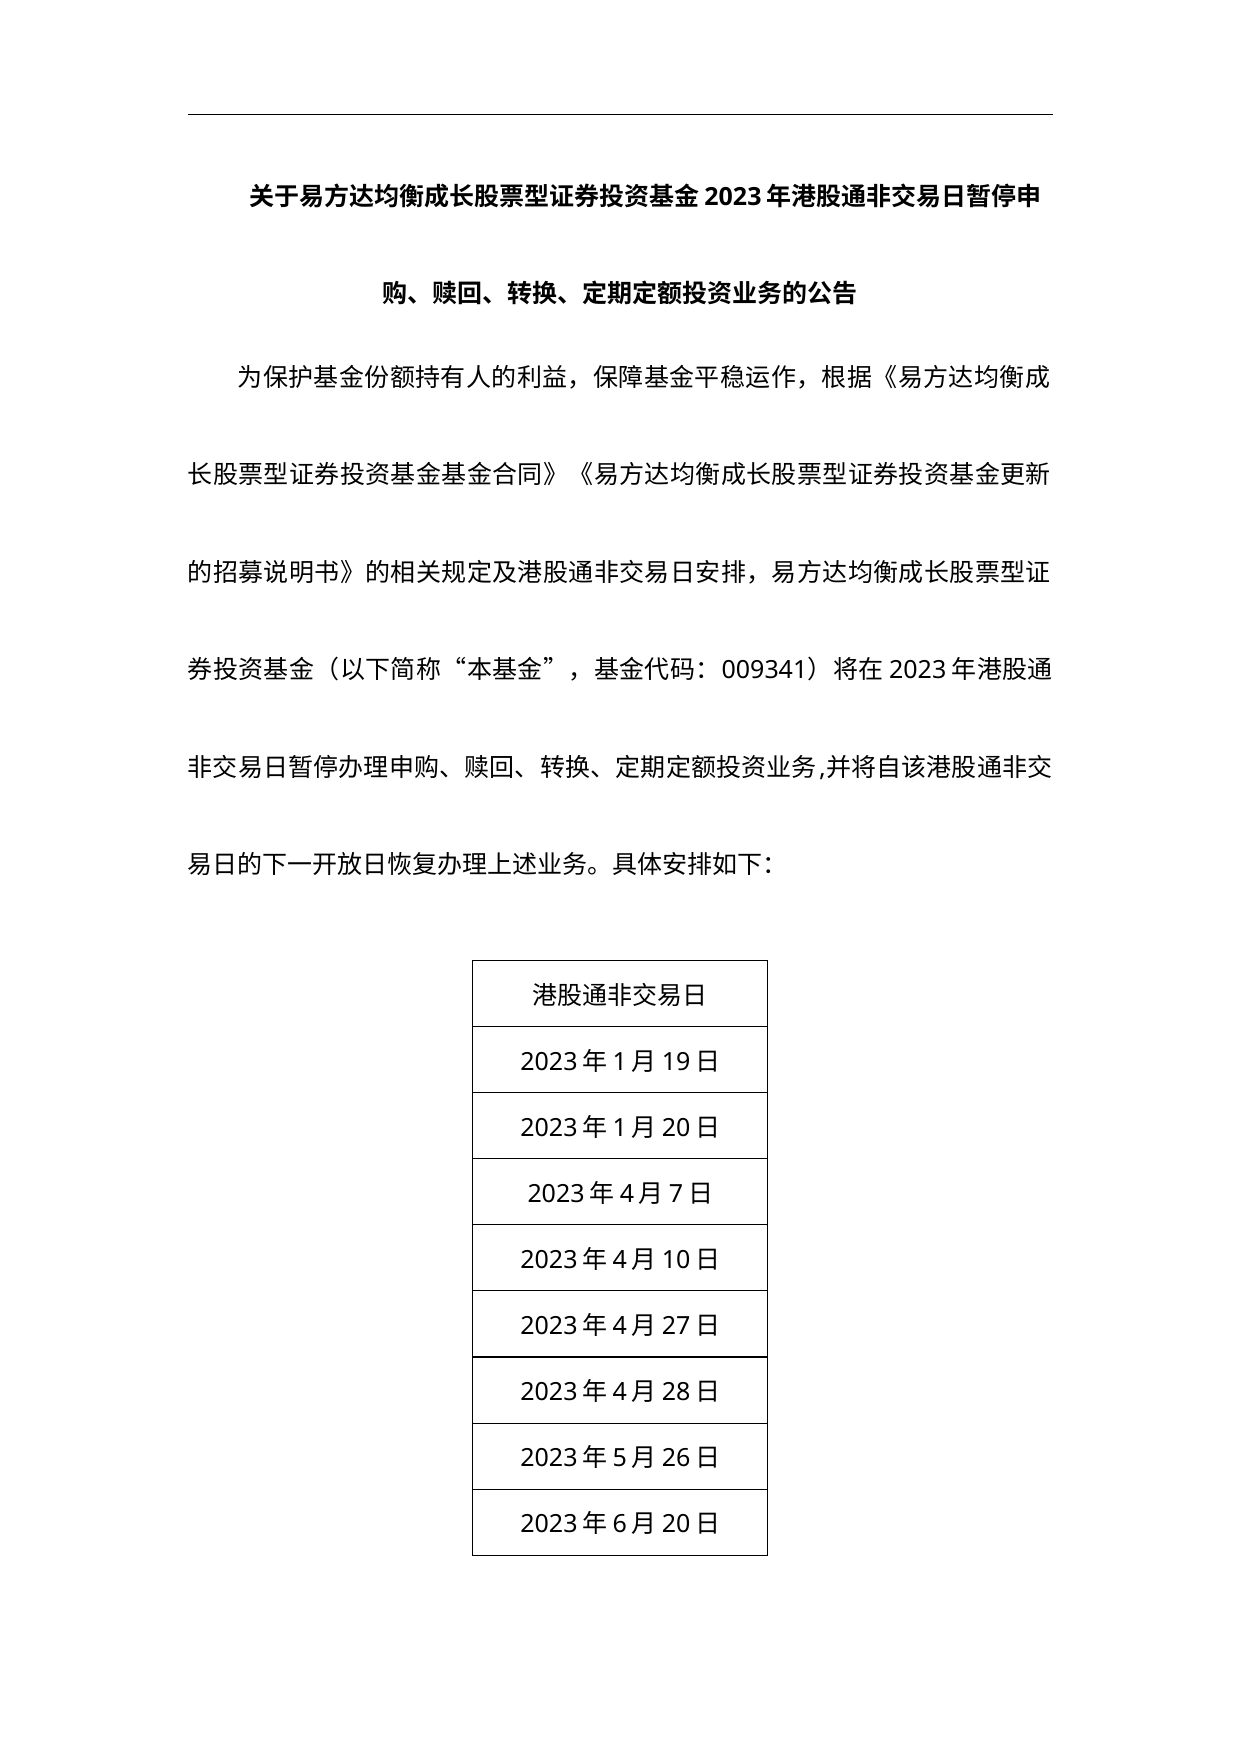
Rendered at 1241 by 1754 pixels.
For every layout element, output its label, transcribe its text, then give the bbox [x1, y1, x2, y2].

table_cell 2023年1月19日 [473, 1027, 767, 1092]
text 为保护基金份额持有人的利益，保障基金平稳运作，根据《易方达均衡成长股票型证券投资基金基金合同》《易方达均衡成长股票型证券投资基金更新的招募说明书》的相关规定及港股通非交易日安排，易方达均衡成长股票型证券投资基金（以下简称“本基金”，基金代码：009341）将在2023年港股通非交易日暂停办理申购、赎回、转换、定期定额投资业务,并将自该港股通非交易日的下一开放日恢复办理上述业务。具体安排如下： [187, 343, 1053, 895]
table_cell 2023年1月20日 [473, 1093, 767, 1158]
table_cell 2023年4月10日 [473, 1225, 767, 1290]
table_header 港股通非交易日 [473, 961, 767, 1026]
table_cell 2023年4月28日 [473, 1358, 767, 1422]
table_cell 2023年4月7日 [473, 1159, 767, 1224]
text 关于易方达均衡成长股票型证券投资基金2023年港股通非交易日暂停申购、赎回、转换、定期定额投资业务的公告 [187, 162, 1053, 324]
table_cell 2023年4月27日 [473, 1291, 767, 1356]
table_cell 2023年6月20日 [473, 1490, 767, 1554]
table_cell 2023年5月26日 [473, 1424, 767, 1488]
